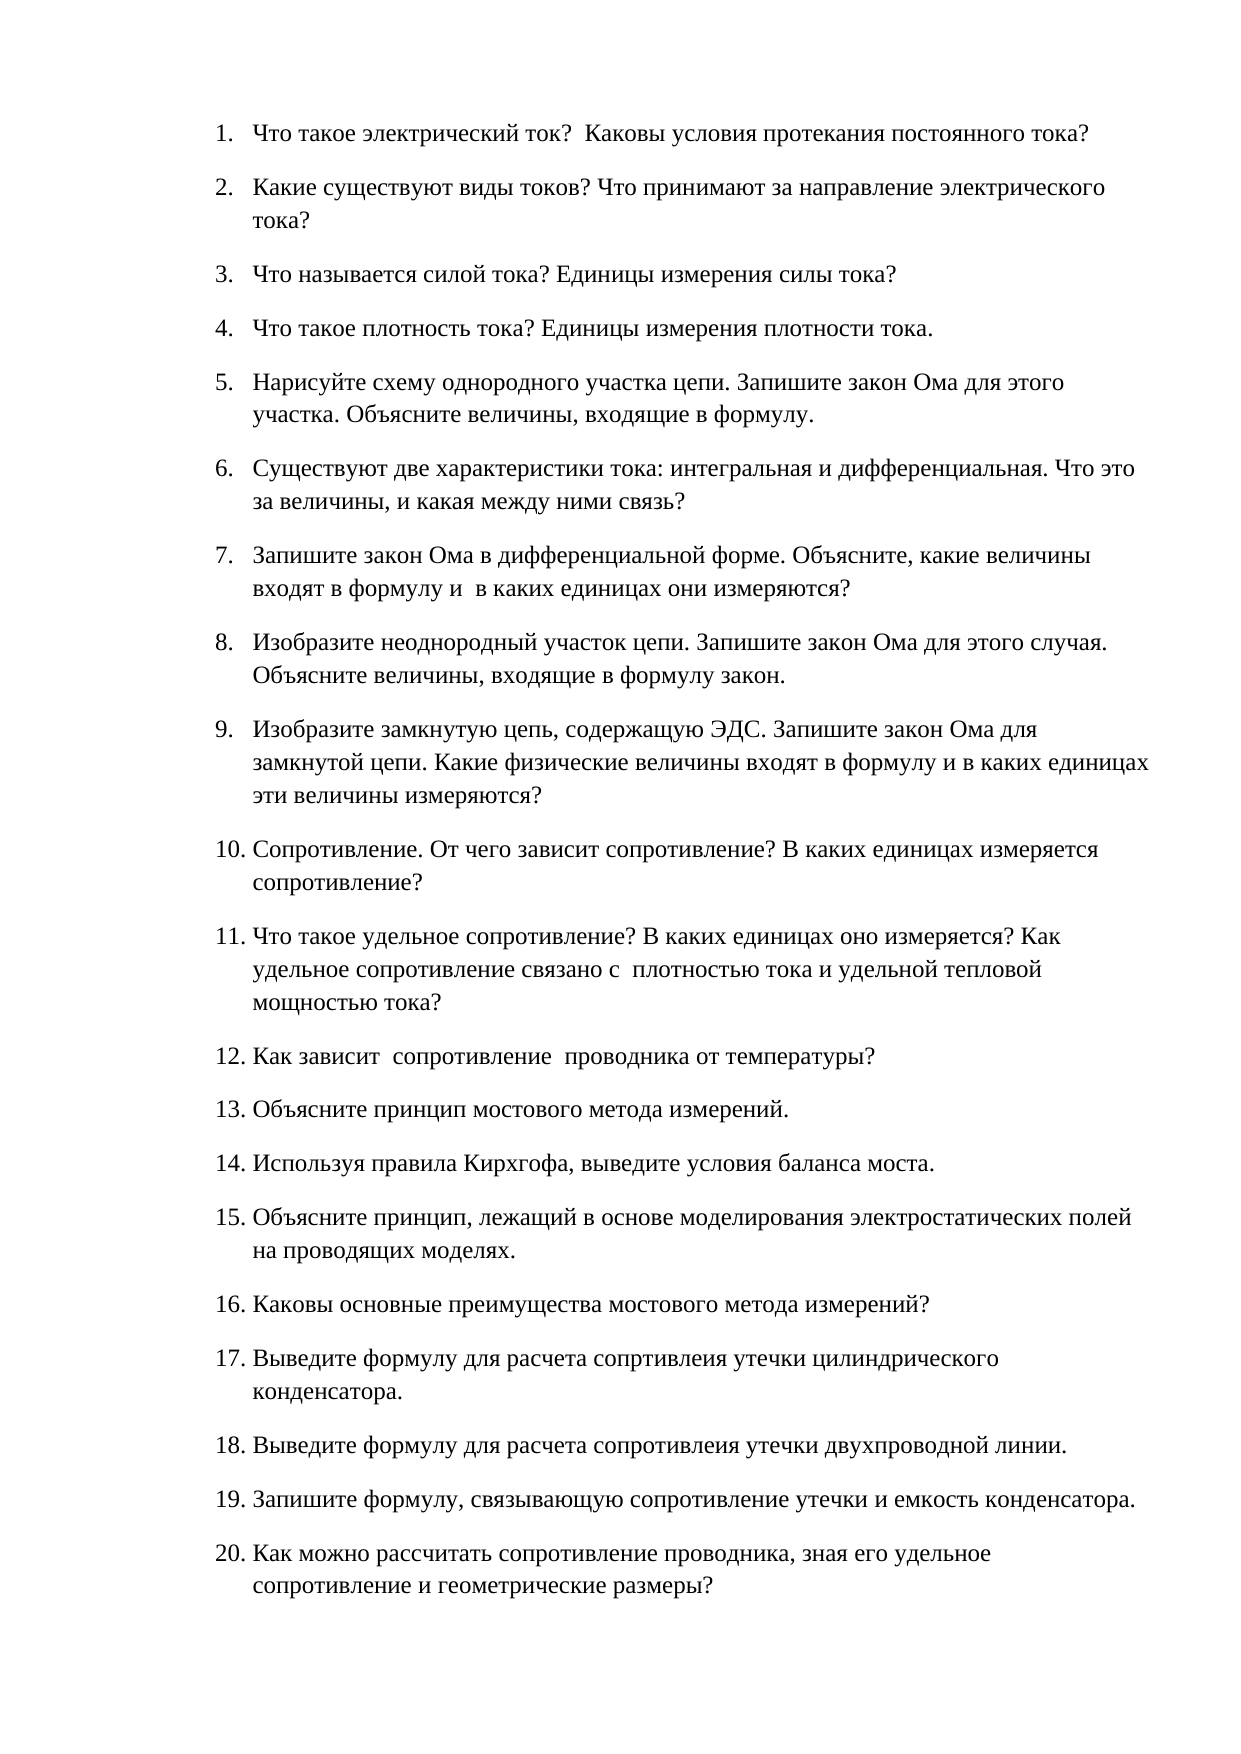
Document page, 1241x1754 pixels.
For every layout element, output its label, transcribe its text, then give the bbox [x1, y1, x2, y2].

list Существуют две характеристики тока: интегральная и дифференциальная. Что это за величины, и какая между ними связь? [215, 453, 1152, 515]
list Какие существуют виды токов? Что принимают за направление электрического тока? [215, 172, 1152, 234]
list Что называется силой тока? Единицы измерения силы тока? [215, 259, 1152, 288]
list Что такое плотность тока? Единицы измерения плотности тока. [215, 313, 1152, 341]
list Запишите формулу, связывающую сопротивление утечки и емкость конденсатора. [215, 1484, 1152, 1512]
list Сопротивление. От чего зависит сопротивление? В каких единицах измеряется сопротивление? [215, 834, 1152, 896]
list Объясните принцип мостового метода измерений. [215, 1094, 1152, 1123]
list Что такое электрический ток? Каковы условия протекания постоянного тока? [215, 118, 1152, 147]
list Изобразите замкнутую цепь, содержащую ЭДС. Запишите закон Ома для замкнутой цепи. Какие физические величины входят в формулу и в каких единицах эти величины измеряются? [215, 714, 1152, 809]
list Используя правила Кирхгофа, выведите условия баланса моста. [215, 1148, 1152, 1177]
list Как зависит сопротивление проводника от температуры? [215, 1041, 1152, 1069]
list Как можно рассчитать сопротивление проводника, зная его удельное сопротивление и геометрические размеры? [215, 1538, 1152, 1599]
list Нарисуйте схему однородного участка цепи. Запишите закон Ома для этого участка. Объясните величины, входящие в формулу. [215, 367, 1152, 428]
list Что такое удельное сопротивление? В каких единицах оно измеряется? Как удельное сопротивление связано с плотностью тока и удельной тепловой мощностью тока? [215, 921, 1152, 1016]
list Выведите формулу для расчета сопртивлеия утечки цилиндрического конденсатора. [215, 1343, 1152, 1405]
list Запишите закон Ома в дифференциальной форме. Объясните, какие величины входят в формулу и в каких единицах они измеряются? [215, 540, 1152, 602]
list Объясните принцип, лежащий в основе моделирования электростатических полей на проводящих моделях. [215, 1202, 1152, 1264]
list Изобразите неоднородный участок цепи. Запишите закон Ома для этого случая. Объясните величины, входящие в формулу закон. [215, 627, 1152, 689]
list Каковы основные преимущества мостового метода измерений? [215, 1289, 1152, 1318]
list Выведите формулу для расчета сопротивлеия утечки двухпроводной линии. [215, 1430, 1152, 1459]
